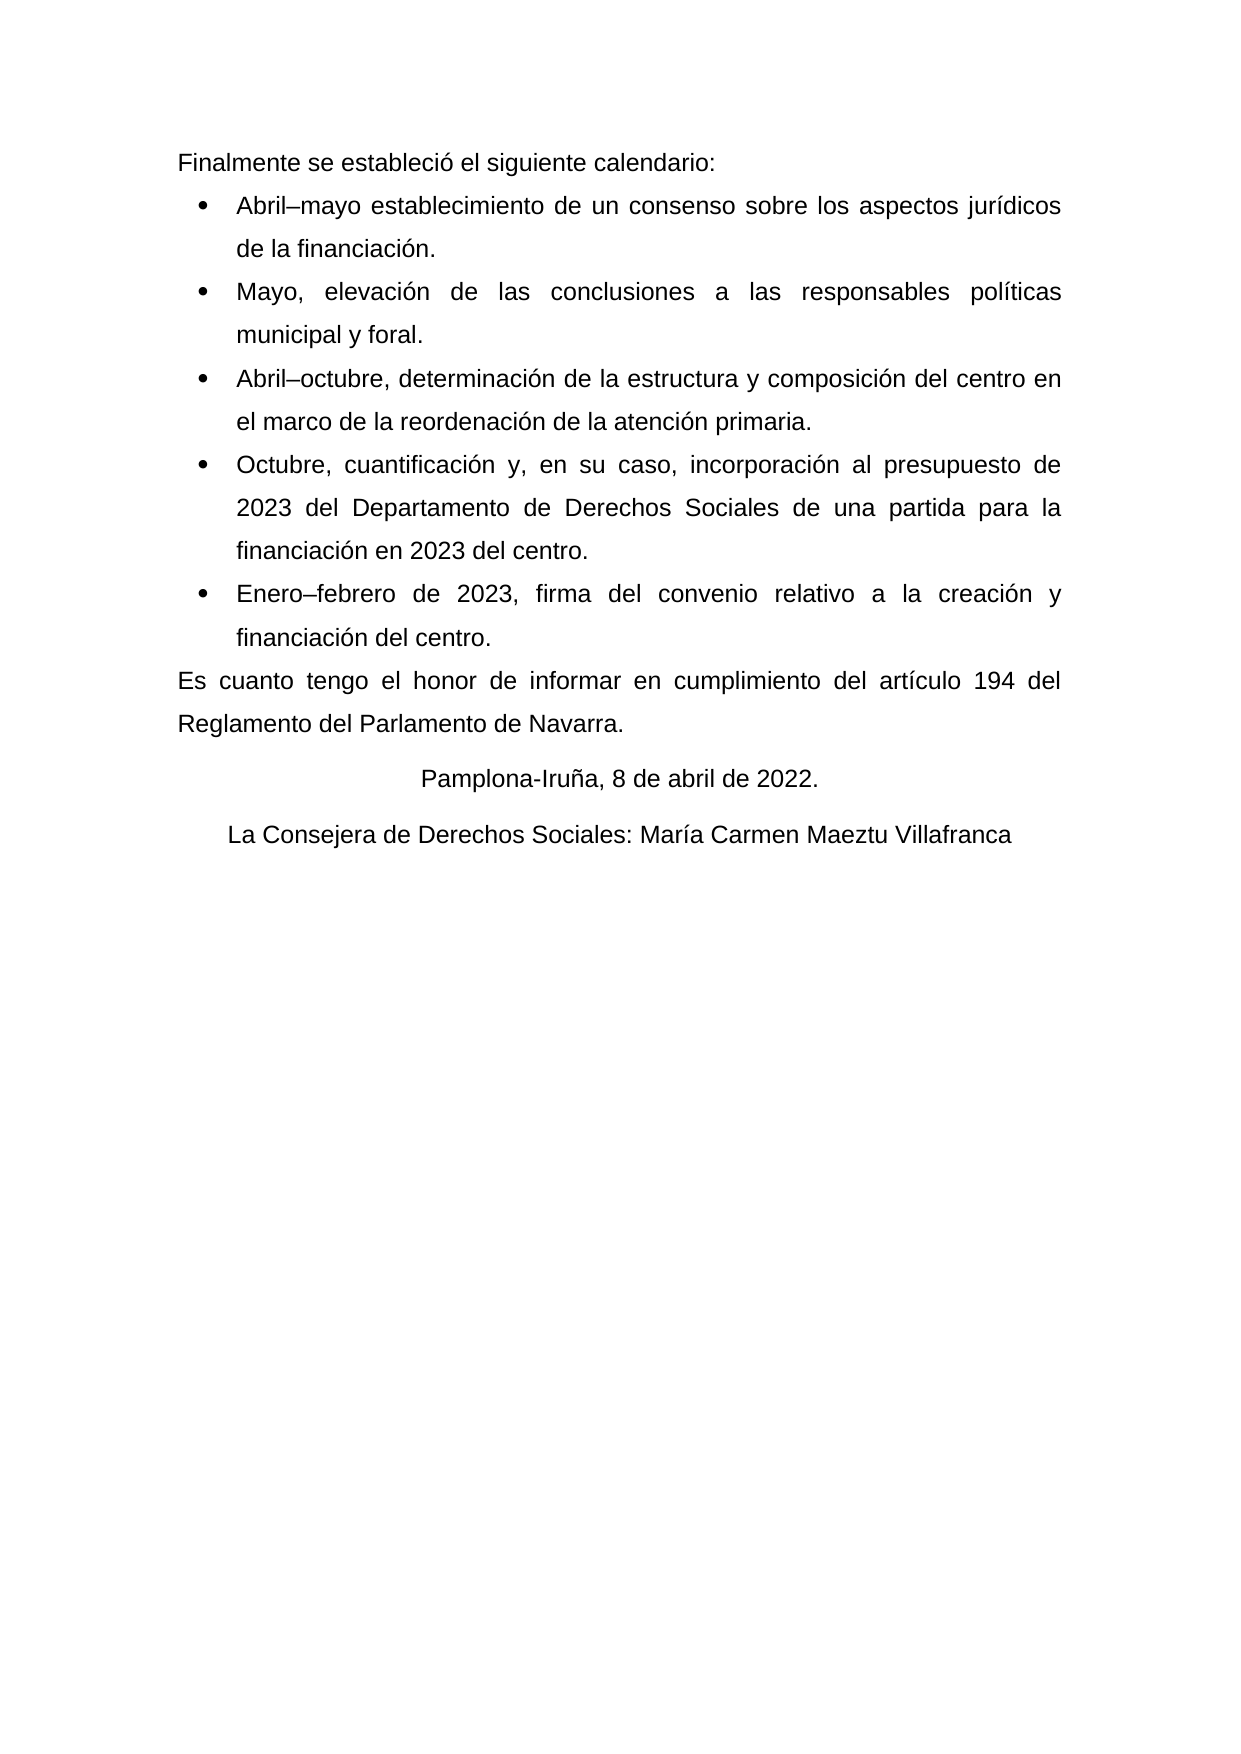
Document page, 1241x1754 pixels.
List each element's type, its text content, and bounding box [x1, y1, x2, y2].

text Es cuanto tengo el honor de informar en cumplimiento del artículo 194 del Reglamento del Parlamento de Navarra. [177, 666, 1063, 738]
list Abril–octubre, determinación de la estructura y composición del centro en el marco de la reordenación de la atención primaria. [199, 363, 1063, 436]
list Mayo, elevación de las conclusiones a las responsables políticas municipal y foral. [199, 277, 1063, 349]
list Enero–febrero de 2023, firma del convenio relativo a la creación y financiación del centro. [199, 579, 1063, 651]
list Octubre, cuantificación y, en su caso, incorporación al presupuesto de 2023 del Departamento de Derechos Sociales de una partida para la financiación en 2023 del centro. [199, 450, 1063, 565]
text Pamplona-Iruña, 8 de abril de 2022. [177, 764, 1063, 793]
list Abril–mayo establecimiento de un consenso sobre los aspectos jurídicos de la financiación. [199, 191, 1063, 263]
text Finalmente se estableció el siguiente calendario: [177, 148, 1063, 176]
text La Consejera de Derechos Sociales: María Carmen Maeztu Villafranca [177, 820, 1063, 849]
